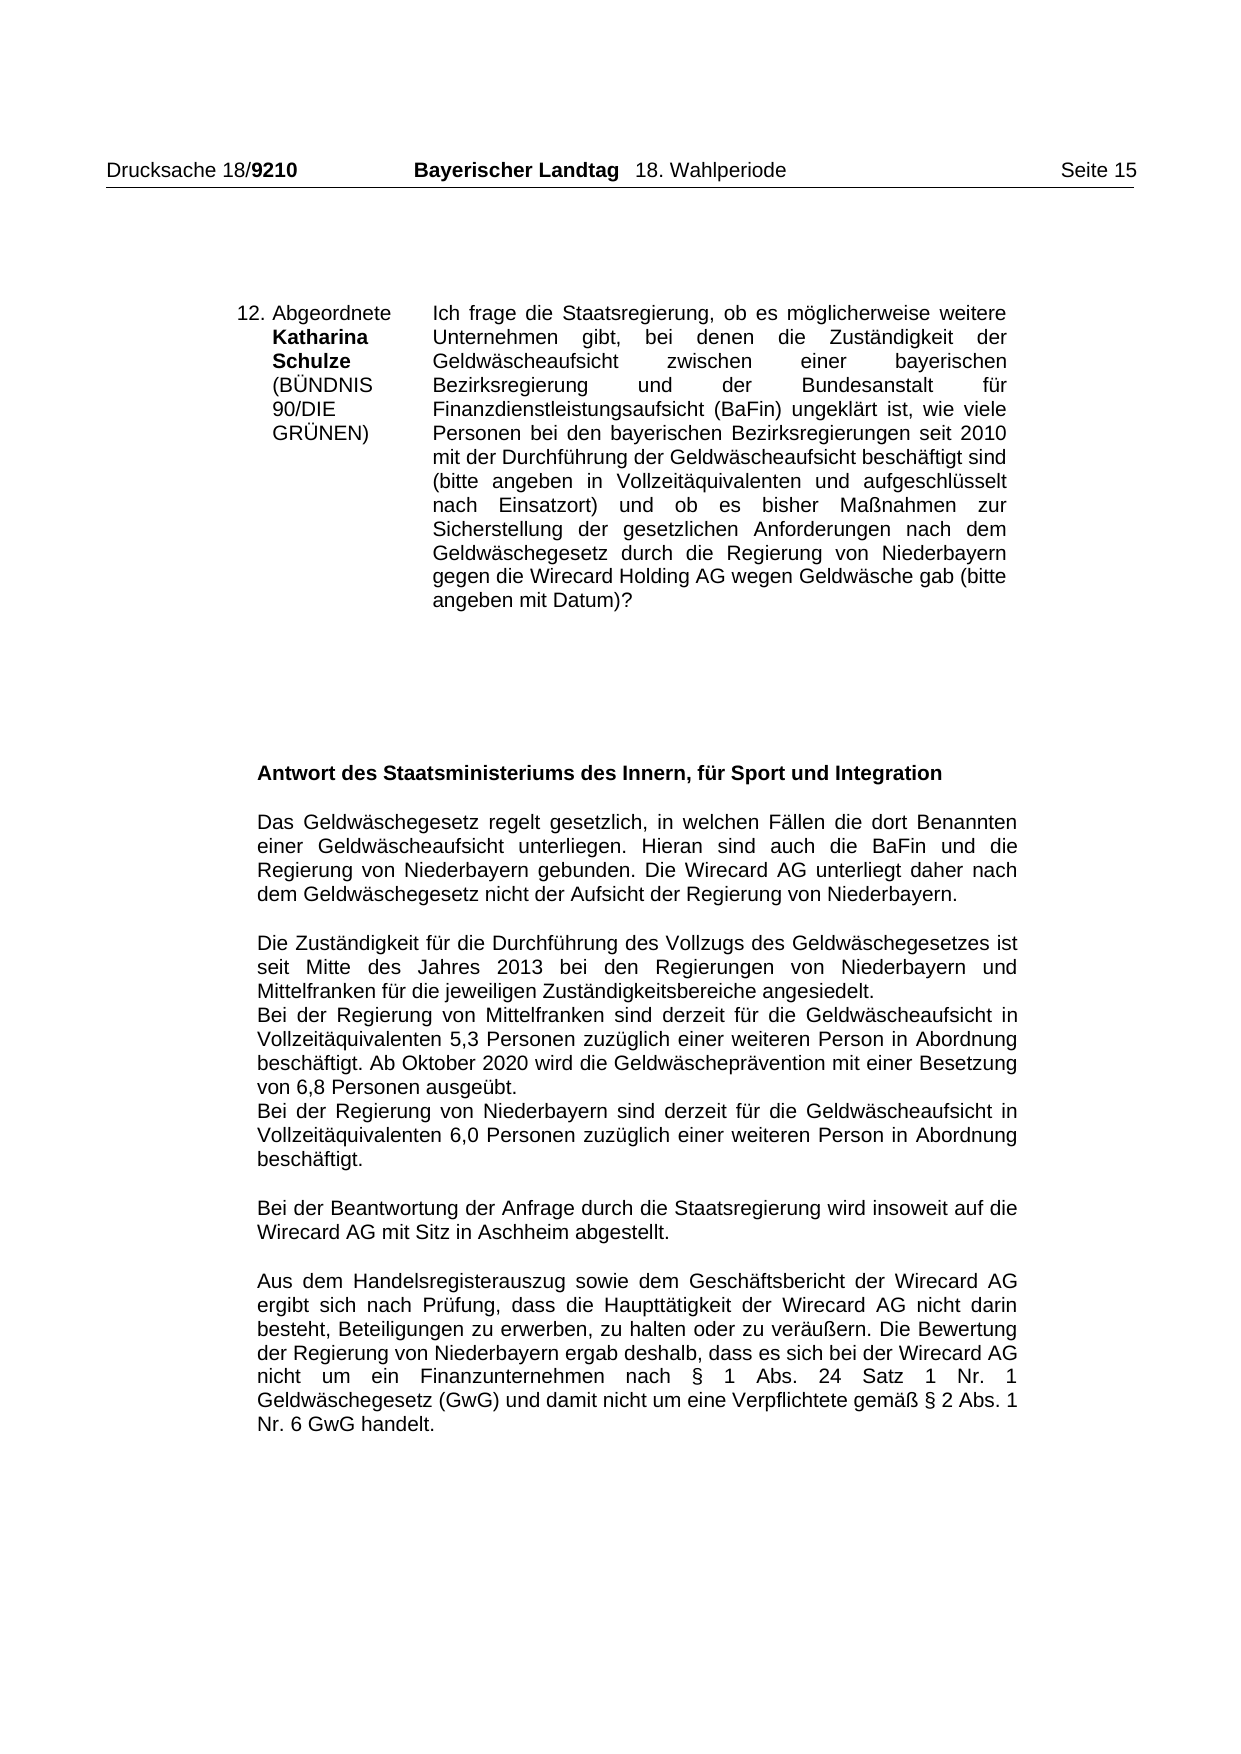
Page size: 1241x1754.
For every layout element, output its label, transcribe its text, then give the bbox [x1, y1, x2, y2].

text Aus dem Handelsregisterauszug sowie dem Geschäftsbericht der Wirecard AG ergibt sich nach Prüfung, dass die Haupttätigkeit der Wirecard AG nicht darin besteht, Beteiligungen zu erwerben, zu halten oder zu veräußern. Die Bewertung der Regierung von Niederbayern ergab deshalb, dass es sich bei der Wirecard AG nicht um ein Finanzunternehmen nach § 1 Abs. 24 Satz 1 Nr. 1 Geldwäschegesetz (GwG) und damit nicht um eine Verpflichtete gemäß § 2 Abs. 1 Nr. 6 GwG handelt. [257, 1268, 1019, 1436]
text Die Zuständigkeit für die Durchführung des Vollzugs des Geldwäschegesetzes ist seit Mitte des Jahres 2013 bei den Regierungen von Niederbayern und Mittelfranken für die jeweiligen Zuständigkeitsbereiche angesiedelt. [257, 931, 1019, 1003]
table_header Ich frage die Staatsregierung, ob es möglicherweise weitere Unternehmen gibt, bei denen die Zuständigkeit der Geldwäscheaufsicht zwischen einer bayerischen Bezirksregierung und der Bundesanstalt für Finanzdienstleistungsaufsicht (BaFin) ungeklärt ist, wie viele Personen bei den bayerischen Bezirksregierungen seit 2010 mit der Durchführung der Geldwäscheaufsicht beschäftigt sind (bitte angeben in Vollzeitäquivalenten und aufgeschlüsselt nach Einsatzort) und ob es bisher Maßnahmen zur Sicherstellung der gesetzlichen Anforderungen nach dem Geldwäschegesetz durch die Regierung von Niederbayern gegen die Wirecard Holding AG wegen Geldwäsche gab (bitte angeben mit Datum)? [421, 226, 1019, 711]
text Bei der Regierung von Mittelfranken sind derzeit für die Geldwäscheaufsicht in Vollzeitäquivalenten 5,3 Personen zuzüglich einer weiteren Person in Abordnung beschäftigt. Ab Oktober 2020 wird die Geldwäscheprävention mit einer Besetzung von 6,8 Personen ausgeübt. [257, 1003, 1019, 1099]
text Das Geldwäschegesetz regelt gesetzlich, in welchen Fällen die dort Benannten einer Geldwäscheaufsicht unterliegen. Hieran sind auch die BaFin und die Regierung von Niederbayern gebunden. Die Wirecard AG unterliegt daher nach dem Geldwäschegesetz nicht der Aufsicht der Regierung von Niederbayern. [257, 810, 1019, 906]
text Bei der Regierung von Niederbayern sind derzeit für die Geldwäscheaufsicht in Vollzeitäquivalenten 6,0 Personen zuzüglich einer weiteren Person in Abordnung beschäftigt. [257, 1099, 1019, 1171]
text Antwort des Staatsministeriums des Innern, für Sport und Integration [257, 761, 1019, 785]
table_header Abgeordnete Katharina Schulze (BÜNDNIS 90/DIE GRÜNEN) [225, 226, 421, 711]
text Bei der Beantwortung der Anfrage durch die Staatsregierung wird insoweit auf die Wirecard AG mit Sitz in Aschheim abgestellt. [257, 1196, 1019, 1243]
